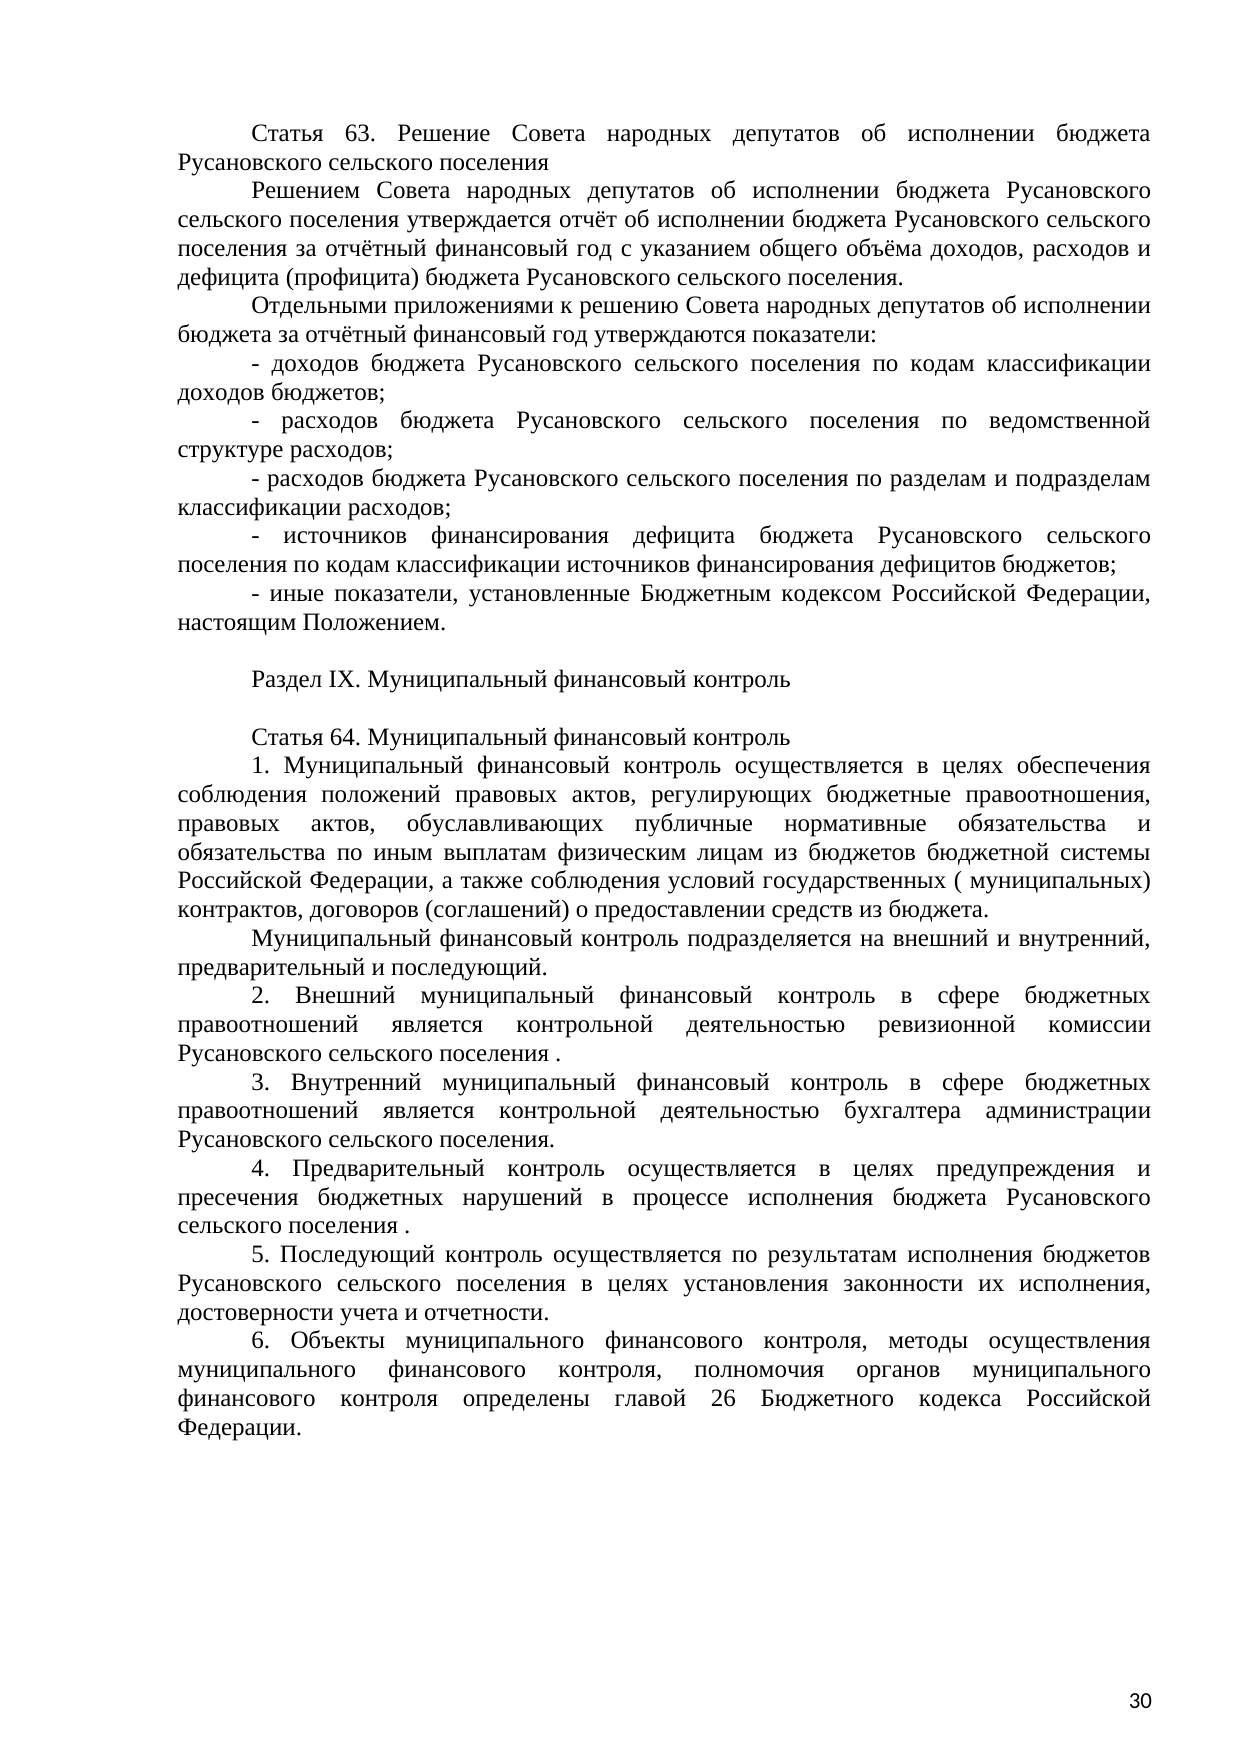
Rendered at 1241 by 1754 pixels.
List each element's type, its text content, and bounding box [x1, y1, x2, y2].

text 5. Последующий контроль осуществляется по результатам исполнения бюджетов Русановского сельского поселения в целях установления законности их исполнения, достоверности учета и отчетности. [177, 1239, 1152, 1326]
text Статья 63. Решение Совета народных депутатов об исполнении бюджета Русановского сельского поселения [177, 118, 1152, 176]
text 4. Предварительный контроль осуществляется в целях предупреждения и пресечения бюджетных нарушений в процессе исполнения бюджета Русановского сельского поселения . [177, 1153, 1152, 1239]
text - доходов бюджета Русановского сельского поселения по кодам классификации доходов бюджетов; [177, 348, 1152, 406]
text - расходов бюджета Русановского сельского поселения по ведомственной структуре расходов; [177, 406, 1152, 463]
text - источников финансирования дефицита бюджета Русановского сельского поселения по кодам классификации источников финансирования дефицитов бюджетов; [177, 521, 1152, 578]
text Отдельными приложениями к решению Совета народных депутатов об исполнении бюджета за отчётный финансовый год утверждаются показатели: [177, 291, 1152, 348]
text - расходов бюджета Русановского сельского поселения по разделам и подразделам классификации расходов; [177, 463, 1152, 521]
text Статья 64. Муниципальный финансовый контроль [177, 722, 1152, 751]
text Решением Совета народных депутатов об исполнении бюджета Русановского сельского поселения утверждается отчёт об исполнении бюджета Русановского сельского поселения за отчётный финансовый год с указанием общего объёма доходов, расходов и дефицита (профицита) бюджета Русановского сельского поселения. [177, 176, 1152, 291]
text 2. Внешний муниципальный финансовый контроль в сфере бюджетных правоотношений является контрольной деятельностью ревизионной комиссии Русановского сельского поселения . [177, 981, 1152, 1067]
text 6. Объекты муниципального финансового контроля, методы осуществления муниципального финансового контроля, полномочия органов муниципального финансового контроля определены главой 26 Бюджетного кодекса Российской Федерации. [177, 1326, 1152, 1441]
text - иные показатели, установленные Бюджетным кодексом Российской Федерации, настоящим Положением. [177, 578, 1152, 636]
text 1. Муниципальный финансовый контроль осуществляется в целях обеспечения соблюдения положений правовых актов, регулирующих бюджетные правоотношения, правовых актов, обуславливающих публичные нормативные обязательства и обязательства по иным выплатам физическим лицам из бюджетов бюджетной системы Российской Федерации, а также соблюдения условий государственных ( муниципальных) контрактов, договоров (соглашений) о предоставлении средств из бюджета. [177, 751, 1152, 923]
text Раздел IX. Муниципальный финансовый контроль [177, 664, 1152, 693]
text Муниципальный финансовый контроль подразделяется на внешний и внутренний, предварительный и последующий. [177, 923, 1152, 981]
text 3. Внутренний муниципальный финансовый контроль в сфере бюджетных правоотношений является контрольной деятельностью бухгалтера администрации Русановского сельского поселения. [177, 1067, 1152, 1153]
